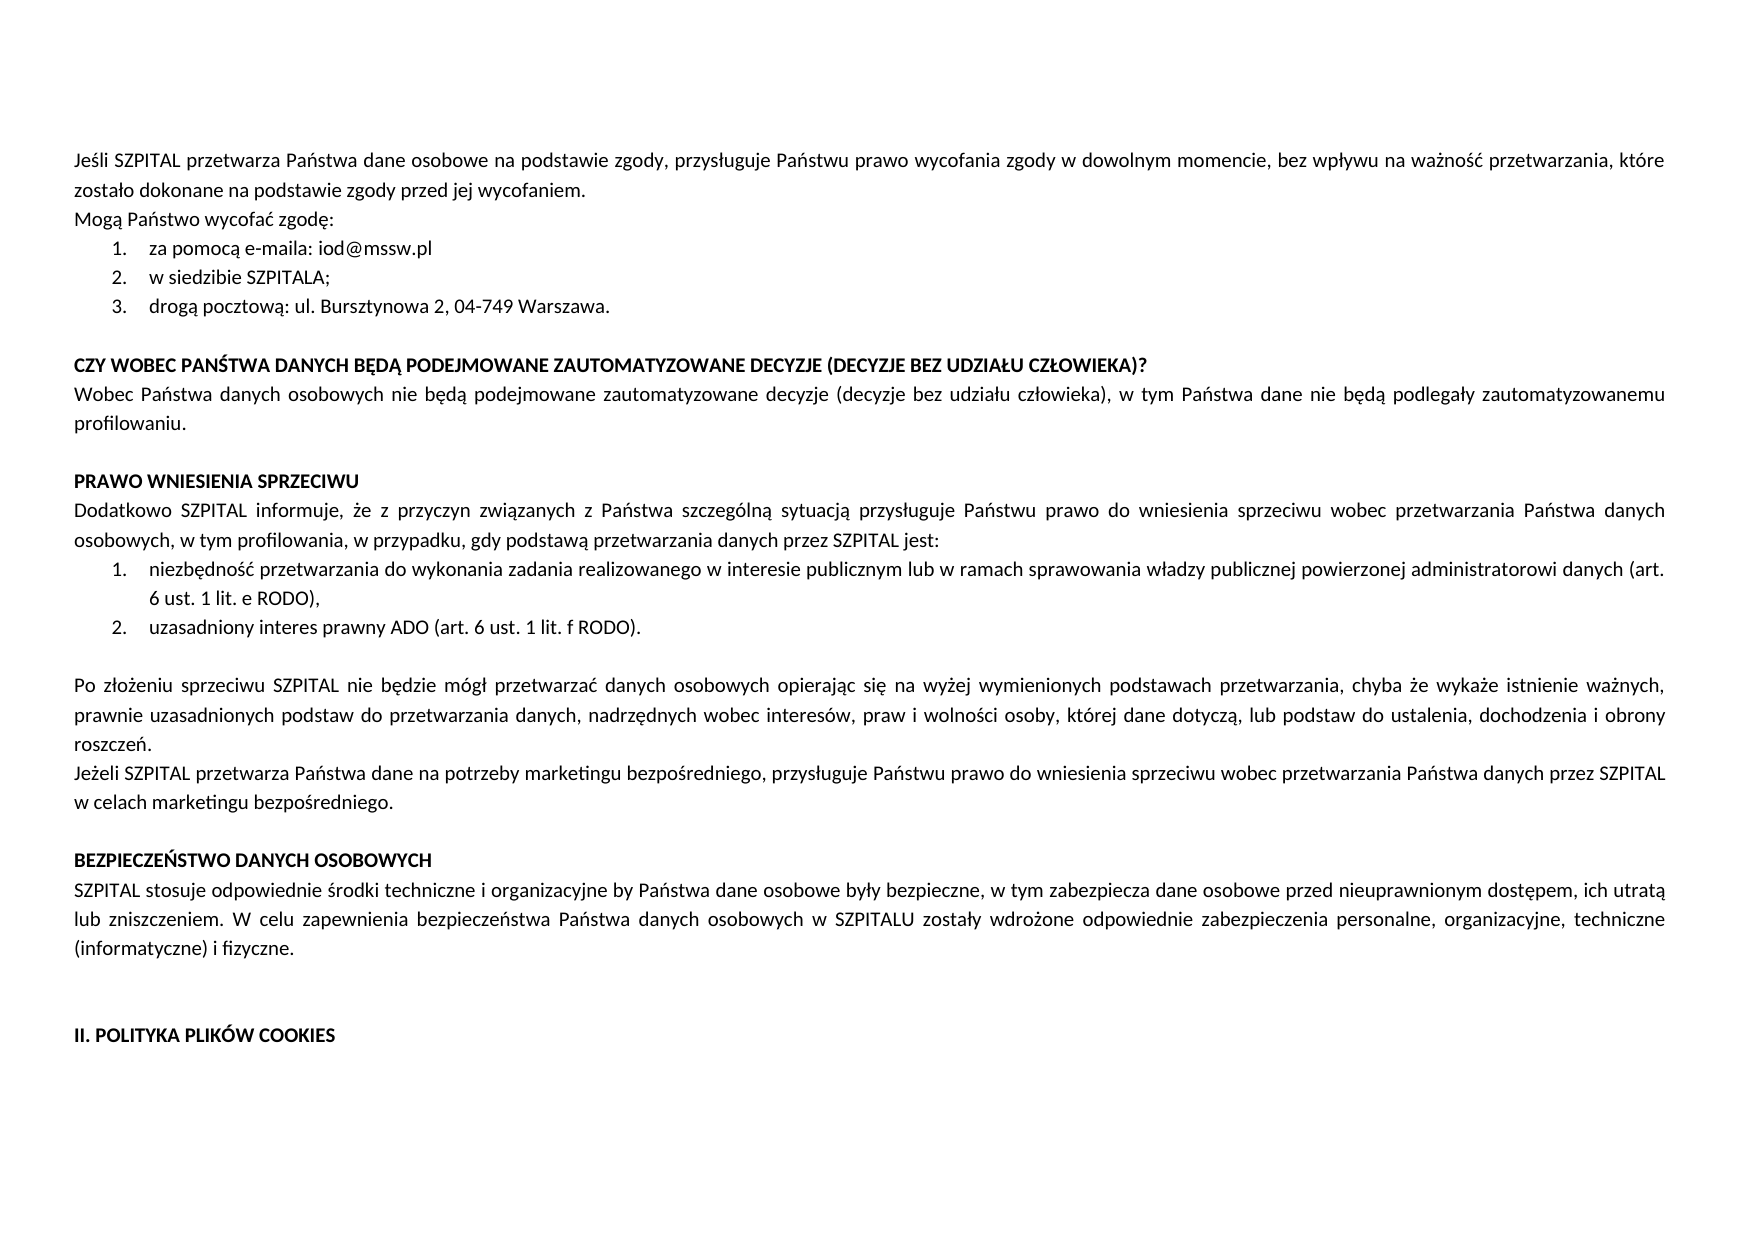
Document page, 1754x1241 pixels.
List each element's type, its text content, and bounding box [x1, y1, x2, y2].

text Dodatkowo SZPITAL informuje, że z przyczyn związanych z Państwa szczególną sytuacją przysługuje Państwu prawo do wniesienia sprzeciwu wobec przetwarzania Państwa danych osobowych, w tym profilowania, w przypadku, gdy podstawą przetwarzania danych przez SZPITAL jest: [74, 498, 1668, 552]
text SZPITAL stosuje odpowiednie środki techniczne i organizacyjne by Państwa dane osobowe były bezpieczne, w tym zabezpiecza dane osobowe przed nieuprawnionym dostępem, ich utratą lub zniszczeniem. W celu zapewnienia bezpieczeństwa Państwa danych osobowych w SZPITALU zostały wdrożone odpowiednie zabezpieczenia personalne, organizacyjne, techniczne (informatyczne) i fizyczne. [74, 877, 1668, 961]
list niezbędność przetwarzania do wykonania zadania realizowanego w interesie publicznym lub w ramach sprawowania władzy publicznej powierzonej administratorowi danych (art. 6 ust. 1 lit. e RODO), [111, 556, 1668, 611]
text Jeżeli SZPITAL przetwarza Państwa dane na potrzeby marketingu bezpośredniego, przysługuje Państwu prawo do wniesienia sprzeciwu wobec przetwarzania Państwa danych przez SZPITAL w celach marketingu bezpośredniego. [74, 760, 1668, 815]
list za pomocą e-maila: iod@mssw.pl [111, 235, 1668, 261]
text PRAWO WNIESIENIA SPRZECIWU [74, 468, 1668, 494]
text II. POLITYKA PLIKÓW COOKIES [74, 1023, 1668, 1048]
list w siedzibie SZPITALA; [111, 264, 1668, 290]
text Wobec Państwa danych osobowych nie będą podejmowane zautomatyzowane decyzje (decyzje bez udziału człowieka), w tym Państwa dane nie będą podlegały zautomatyzowanemu profilowaniu. [74, 381, 1668, 436]
text BEZPIECZEŃSTWO DANYCH OSOBOWYCH [74, 848, 1668, 873]
list drogą pocztową: ul. Bursztynowa 2, 04-749 Warszawa. [111, 293, 1668, 319]
text Mogą Państwo wycofać zgodę: [74, 206, 1668, 231]
text Po złożeniu sprzeciwu SZPITAL nie będzie mógł przetwarzać danych osobowych opierając się na wyżej wymienionych podstawach przetwarzania, chyba że wykaże istnienie ważnych, prawnie uzasadnionych podstaw do przetwarzania danych, nadrzędnych wobec interesów, praw i wolności osoby, której dane dotyczą, lub podstaw do ustalenia, dochodzenia i obrony roszczeń. [74, 673, 1668, 756]
text Jeśli SZPITAL przetwarza Państwa dane osobowe na podstawie zgody, przysługuje Państwu prawo wycofania zgody w dowolnym momencie, bez wpływu na ważność przetwarzania, które zostało dokonane na podstawie zgody przed jej wycofaniem. [74, 148, 1668, 202]
list uzasadniony interes prawny ADO (art. 6 ust. 1 lit. f RODO). [111, 614, 1668, 640]
text CZY WOBEC PANŚTWA DANYCH BĘDĄ PODEJMOWANE ZAUTOMATYZOWANE DECYZJE (DECYZJE BEZ UDZIAŁU CZŁOWIEKA)? [74, 352, 1668, 377]
